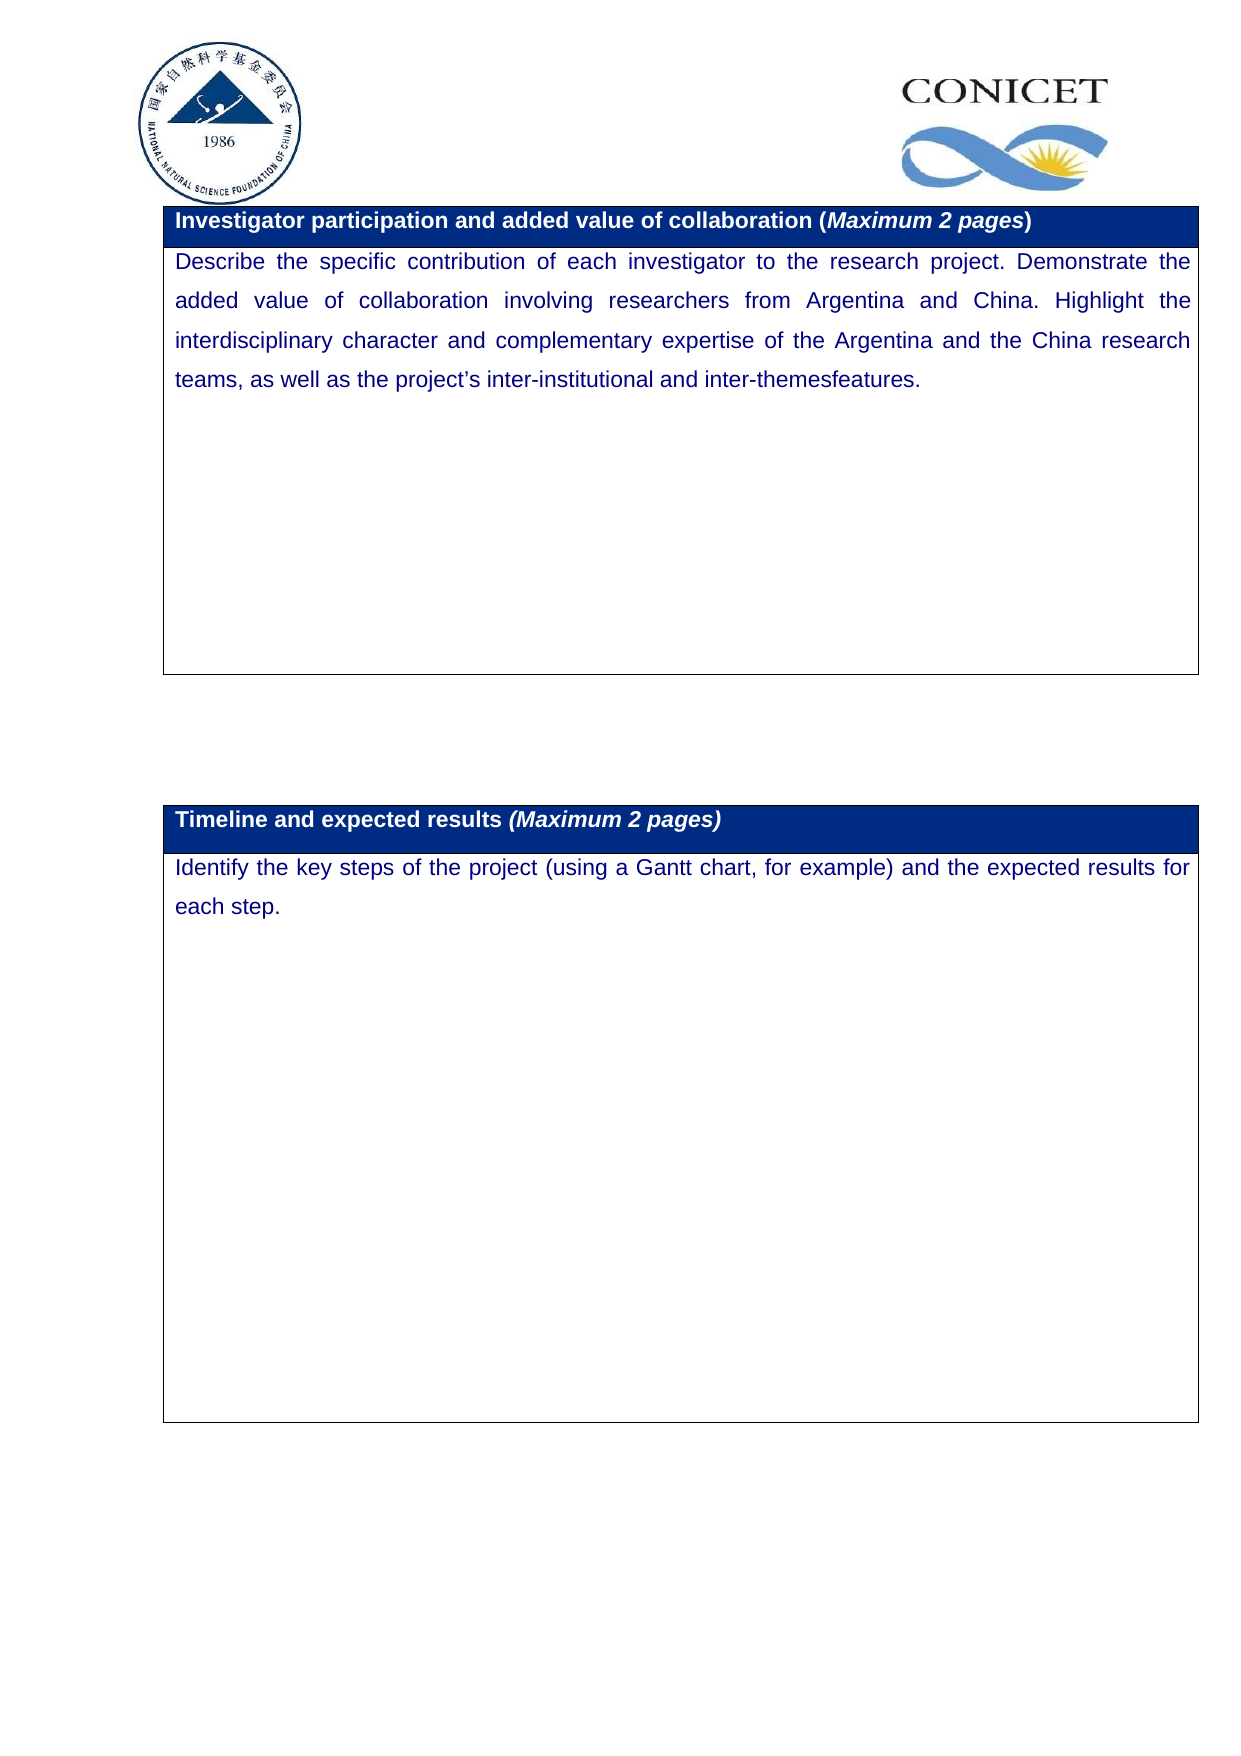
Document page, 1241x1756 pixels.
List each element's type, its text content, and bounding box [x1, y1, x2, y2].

table_header Timeline and expected results (Maximum 2 pages) [164, 806, 1198, 853]
picture [901, 79, 1108, 191]
table_cell Identify the key steps of the project (using a Gantt chart, for example) and the expected results for each step. [164, 854, 1198, 1422]
picture [134, 39, 304, 208]
table_cell Describe the specific contribution of each investigator to the research project. Demonstrate the added value of collaboration involving researchers from Argentina and China. Highlight the interdisciplinary character and complementary expertise of the Argentina and the China research teams, as well as the project’s inter-institutional and inter-themesfeatures. [164, 248, 1198, 674]
table_header Investigator participation and added value of collaboration (Maximum 2 pages) [164, 207, 1198, 247]
